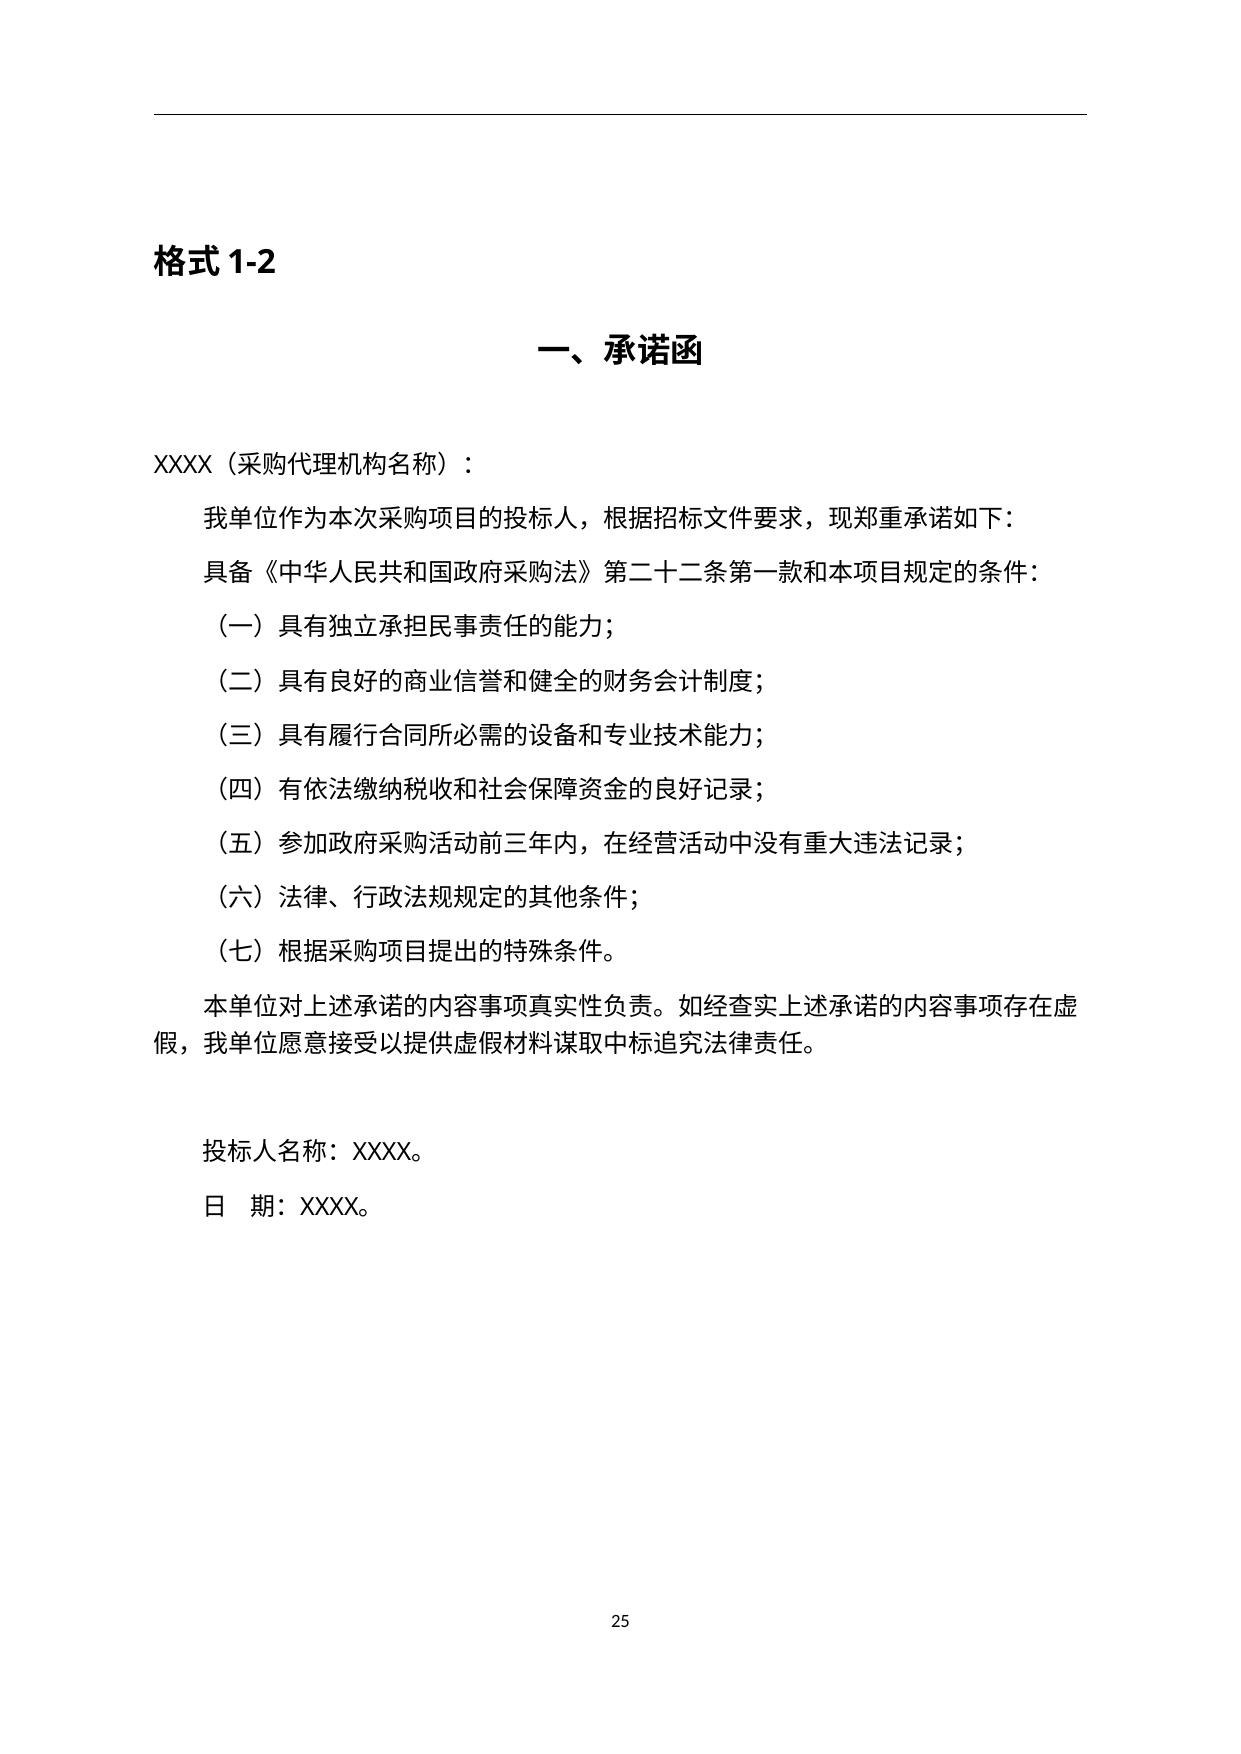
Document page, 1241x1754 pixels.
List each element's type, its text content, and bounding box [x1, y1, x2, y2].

text （一）具有独立承担民事责任的能力； [153, 606, 1087, 643]
text 本单位对上述承诺的内容事项真实性负责。如经查实上述承诺的内容事项存在虚假，我单位愿意接受以提供虚假材料谋取中标追究法律责任。 [153, 985, 1087, 1060]
text （五）参加政府采购活动前三年内，在经营活动中没有重大违法记录； [153, 822, 1087, 860]
text 日 期：XXXX。 [153, 1185, 1087, 1222]
text （六）法律、行政法规规定的其他条件； [153, 876, 1087, 914]
text （四）有依法缴纳税收和社会保障资金的良好记录； [153, 768, 1087, 806]
text 格式1-2 [153, 235, 1087, 283]
text 具备《中华人民共和国政府采购法》第二十二条第一款和本项目规定的条件： [153, 551, 1087, 589]
text （七）根据采购项目提出的特殊条件。 [153, 931, 1087, 968]
text （三）具有履行合同所必需的设备和专业技术能力； [153, 714, 1087, 751]
text XXXX（采购代理机构名称）： [153, 443, 1087, 481]
text 投标人名称：XXXX。 [153, 1131, 1087, 1168]
text 一、承诺函 [153, 324, 1087, 372]
text 我单位作为本次采购项目的投标人，根据招标文件要求，现郑重承诺如下： [153, 497, 1087, 535]
text （二）具有良好的商业信誉和健全的财务会计制度； [153, 660, 1087, 697]
